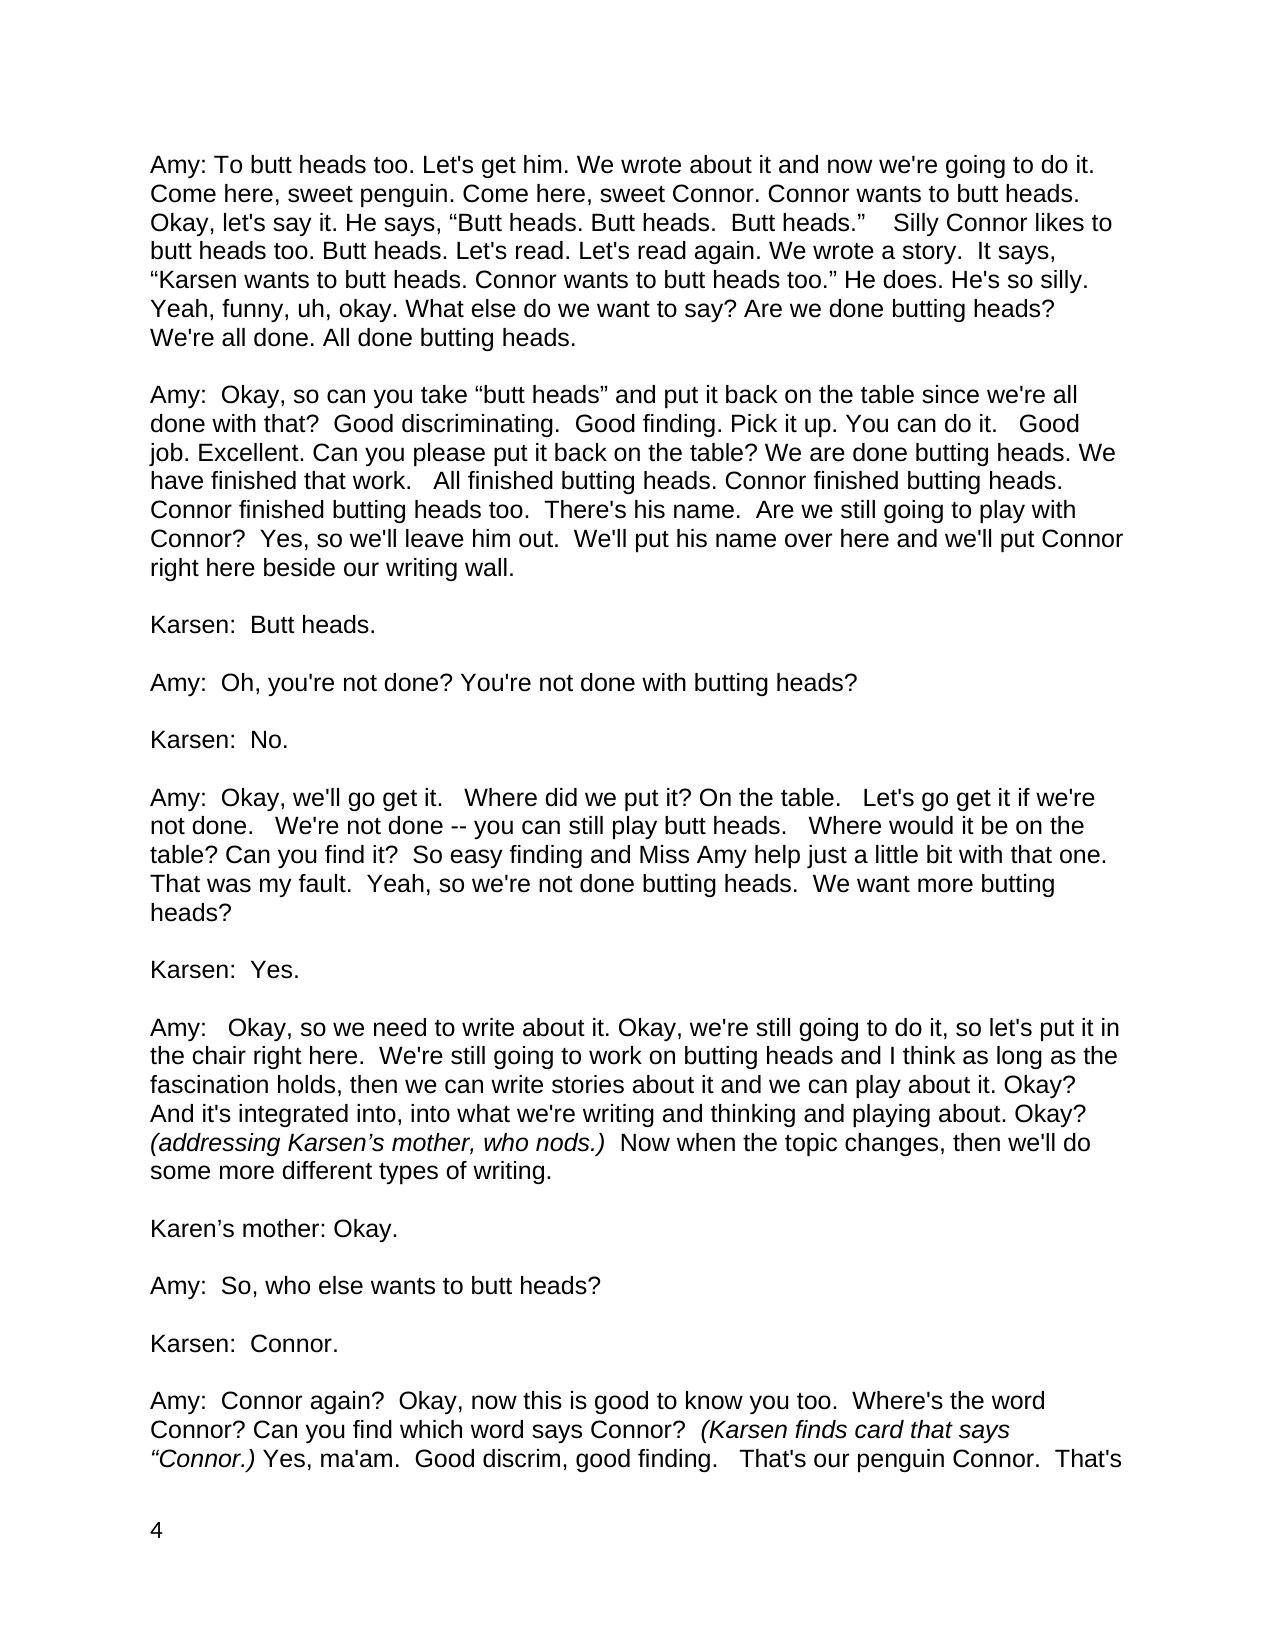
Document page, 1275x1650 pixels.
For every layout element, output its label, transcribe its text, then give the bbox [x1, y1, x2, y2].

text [150, 1386, 1125, 1472]
text Karsen: Yes. [150, 955, 1125, 984]
text Amy: Oh, you're not done? You're not done with butting heads? [150, 667, 1125, 696]
text Karsen: Connor. [150, 1329, 1125, 1357]
text Amy: Okay, we'll go get it. Where did we put it? On the table. Let's go get it if we're not done. We're not done -- you can still play butt heads. Where would it be on the table? Can you find it? So easy finding and Miss Amy help just a little bit with that one. That was my fault. Yeah, so we're not done butting heads. We want more butting heads? [150, 782, 1125, 926]
text Amy: Okay, so we need to write about it. Okay, we're still going to do it, so let's put it in the chair right here. We're still going to work on butting heads and I think as long as the fascination holds, then we can write stories about it and we can play about it. Okay? And it's integrated into, into what we're writing and thinking and playing about. Okay? (addressing Karsen’s mother, who nods.) Now when the topic changes, then we'll do some more different types of writing. [150, 1012, 1125, 1185]
text Karsen: Butt heads. [150, 610, 1125, 639]
text Amy: To butt heads too. Let's get him. We wrote about it and now we're going to do it. Come here, sweet penguin. Come here, sweet Connor. Connor wants to butt heads. Okay, let's say it. He says, “Butt heads. Butt heads. Butt heads.” Silly Connor likes to butt heads too. Butt heads. Let's read. Let's read again. We wrote a story. It says, “Karsen wants to butt heads. Connor wants to butt heads too.” He does. He's so silly. Yeah, funny, uh, okay. What else do we want to say? Are we done butting heads? We're all done. All done butting heads. [150, 150, 1125, 351]
text Karsen: No. [150, 725, 1125, 754]
text Amy: So, who else wants to butt heads? [150, 1271, 1125, 1300]
text Amy: Okay, so can you take “butt heads” and put it back on the table since we're all done with that? Good discriminating. Good finding. Pick it up. You can do it. Good job. Excellent. Can you please put it back on the table? We are done butting heads. We have finished that work. All finished butting heads. Connor finished butting heads. Connor finished butting heads too. There's his name. Are we still going to play with Connor? Yes, so we'll leave him out. We'll put his name over here and we'll put Connor right here beside our writing wall. [150, 380, 1125, 581]
text Karen’s mother: Okay. [150, 1214, 1125, 1242]
